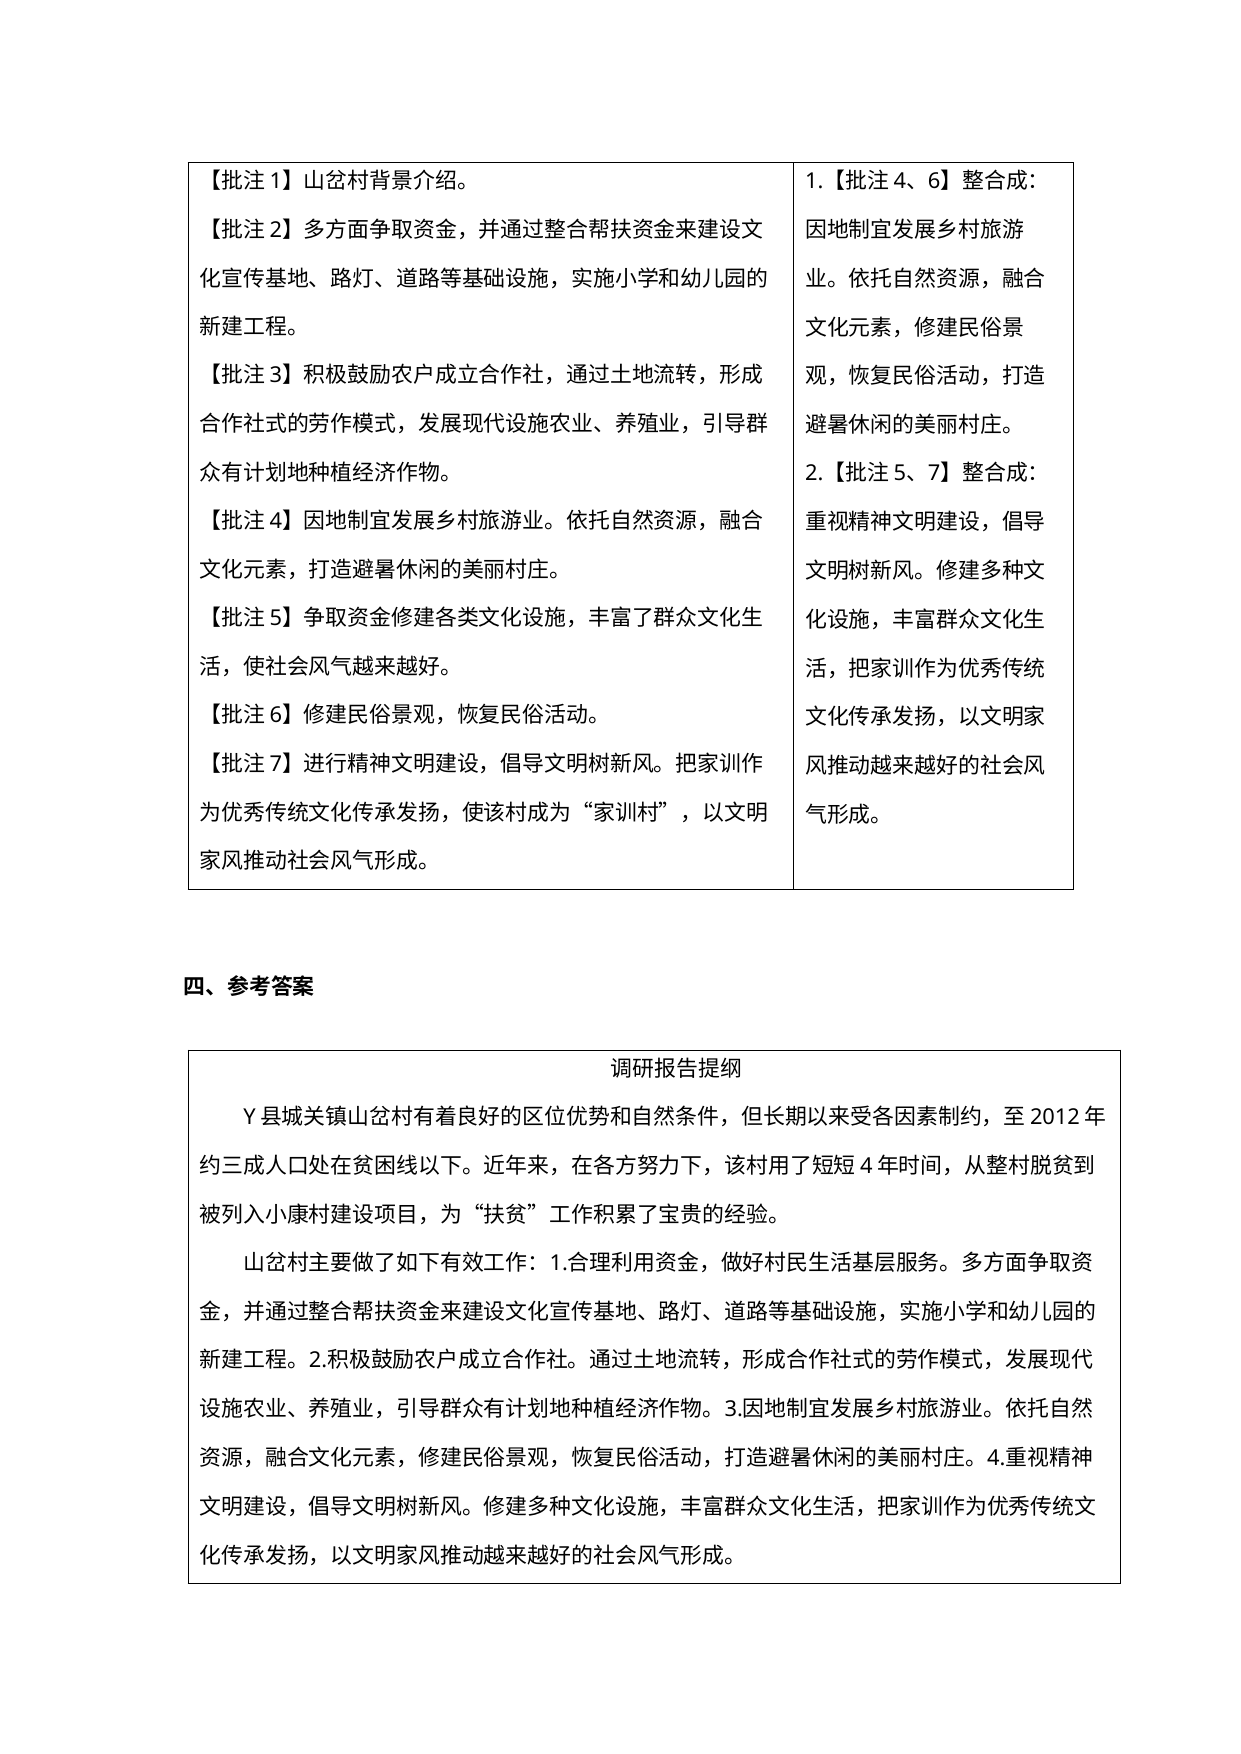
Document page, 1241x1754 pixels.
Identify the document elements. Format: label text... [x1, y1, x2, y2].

table_cell 【批注1】山岔村背景介绍。 【批注2】多方面争取资金，并通过整合帮扶资金来建设文化宣传基地、路灯、道路等基础设施，实施小学和幼儿园的新建工程。 【批注3】积极鼓励农户成立合作社，通过土地流转，形成合作社式的劳作模式，发展现代设施农业、养殖业，引导群众有计划地种植经济作物。 【批注4】因地制宜发展乡村旅游业。依托自然资源，融合文化元素，打造避暑休闲的美丽村庄。 【批注5】争取资金修建各类文化设施，丰富了群众文化生活，使社会风气越来越好。 【批注6】修建民俗景观，恢复民俗活动。 【批注7】进行精神文明建设，倡导文明树新风。把家训作为优秀传统文化传承发扬，使该村成为“家训村”，以文明家风推动社会风气形成。 [189, 163, 793, 889]
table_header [189, 1051, 1120, 1583]
text 四、参考答案 [139, 969, 1053, 1001]
table_cell 1.【批注4、6】整合成：因地制宜发展乡村旅游业。依托自然资源，融合文化元素，修建民俗景观，恢复民俗活动，打造避暑休闲的美丽村庄。 2.【批注5、7】整合成：重视精神文明建设，倡导文明树新风。修建多种文化设施，丰富群众文化生活，把家训作为优秀传统文化传承发扬，以文明家风推动越来越好的社会风气形成。 [794, 163, 1073, 889]
